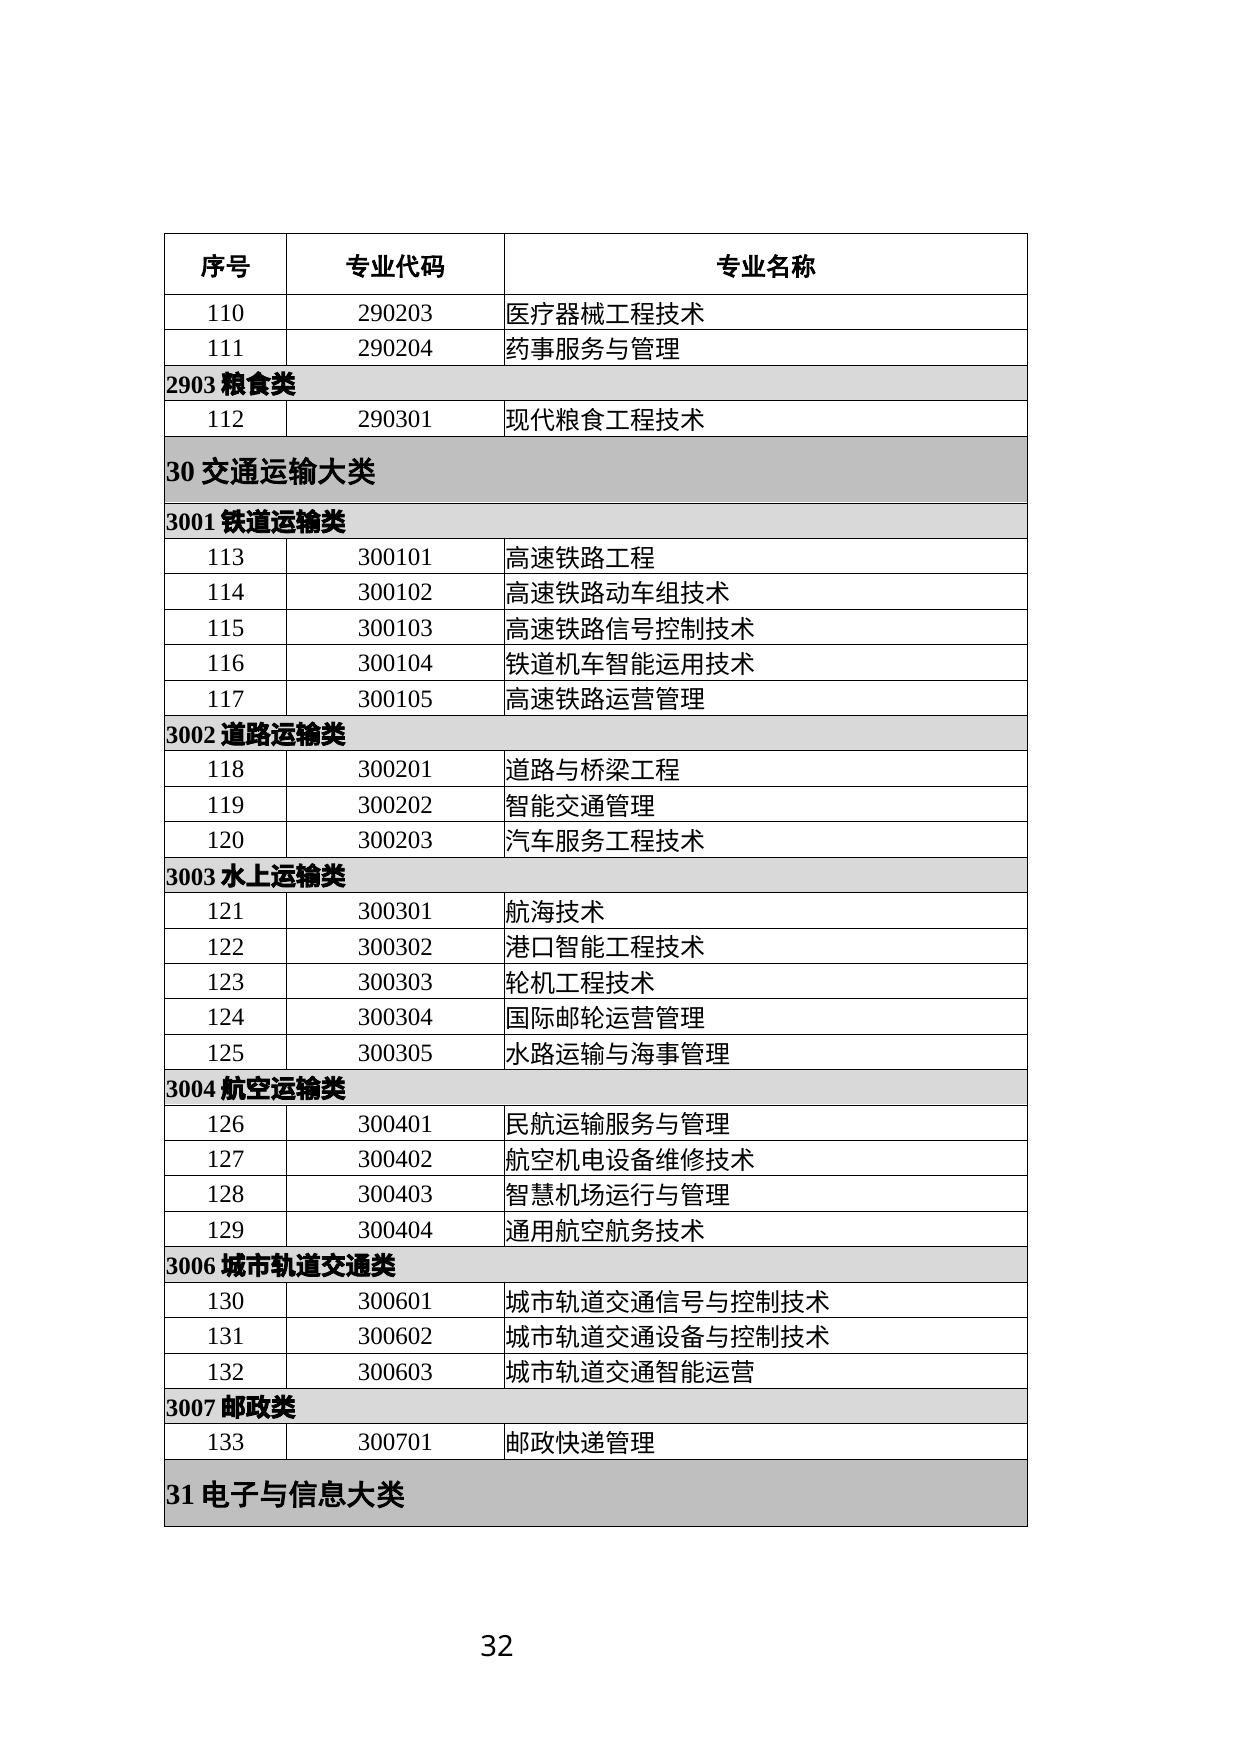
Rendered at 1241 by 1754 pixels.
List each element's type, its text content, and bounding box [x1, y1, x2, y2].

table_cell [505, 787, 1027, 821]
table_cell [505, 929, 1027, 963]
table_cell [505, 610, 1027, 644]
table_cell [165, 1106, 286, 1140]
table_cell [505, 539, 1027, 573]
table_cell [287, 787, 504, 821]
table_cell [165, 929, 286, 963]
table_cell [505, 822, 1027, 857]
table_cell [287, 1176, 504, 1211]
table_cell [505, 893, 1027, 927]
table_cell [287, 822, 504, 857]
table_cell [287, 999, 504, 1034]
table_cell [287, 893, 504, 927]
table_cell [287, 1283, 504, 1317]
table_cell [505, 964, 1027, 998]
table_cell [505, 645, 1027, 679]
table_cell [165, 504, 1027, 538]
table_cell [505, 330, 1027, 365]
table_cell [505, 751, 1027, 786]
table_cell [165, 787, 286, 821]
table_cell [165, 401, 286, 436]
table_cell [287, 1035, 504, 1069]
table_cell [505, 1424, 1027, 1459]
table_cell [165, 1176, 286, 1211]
table_header 专业名称 [505, 234, 1027, 294]
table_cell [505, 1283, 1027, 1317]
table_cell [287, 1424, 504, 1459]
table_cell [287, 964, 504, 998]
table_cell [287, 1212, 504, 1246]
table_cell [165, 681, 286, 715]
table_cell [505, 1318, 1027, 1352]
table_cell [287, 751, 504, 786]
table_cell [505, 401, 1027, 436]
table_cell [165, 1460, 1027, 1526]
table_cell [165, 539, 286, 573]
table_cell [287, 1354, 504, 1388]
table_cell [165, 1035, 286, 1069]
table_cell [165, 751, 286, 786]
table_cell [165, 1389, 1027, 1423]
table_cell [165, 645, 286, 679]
table_header 序号 [165, 234, 286, 294]
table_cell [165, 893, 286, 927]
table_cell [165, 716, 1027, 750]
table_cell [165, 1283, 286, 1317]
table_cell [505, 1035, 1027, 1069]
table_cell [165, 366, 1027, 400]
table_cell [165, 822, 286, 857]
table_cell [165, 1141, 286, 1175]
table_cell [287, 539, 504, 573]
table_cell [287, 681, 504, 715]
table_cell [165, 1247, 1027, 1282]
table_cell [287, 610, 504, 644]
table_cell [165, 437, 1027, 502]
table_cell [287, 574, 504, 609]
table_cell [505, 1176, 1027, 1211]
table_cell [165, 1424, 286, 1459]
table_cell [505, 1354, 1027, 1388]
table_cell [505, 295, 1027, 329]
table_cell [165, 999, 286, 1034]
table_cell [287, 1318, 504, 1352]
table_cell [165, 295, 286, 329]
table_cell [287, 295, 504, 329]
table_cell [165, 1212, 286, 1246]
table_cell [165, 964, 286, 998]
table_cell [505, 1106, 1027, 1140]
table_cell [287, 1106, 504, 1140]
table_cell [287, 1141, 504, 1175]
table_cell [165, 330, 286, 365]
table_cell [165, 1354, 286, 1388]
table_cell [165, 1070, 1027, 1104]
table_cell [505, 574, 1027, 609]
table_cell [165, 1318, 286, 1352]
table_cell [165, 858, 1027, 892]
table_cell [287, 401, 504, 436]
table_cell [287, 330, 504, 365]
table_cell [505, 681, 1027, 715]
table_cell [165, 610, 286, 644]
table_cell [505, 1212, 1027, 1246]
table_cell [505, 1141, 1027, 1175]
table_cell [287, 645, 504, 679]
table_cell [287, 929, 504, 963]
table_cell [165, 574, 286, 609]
table_header 专业代码 [287, 234, 504, 294]
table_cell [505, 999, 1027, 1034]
